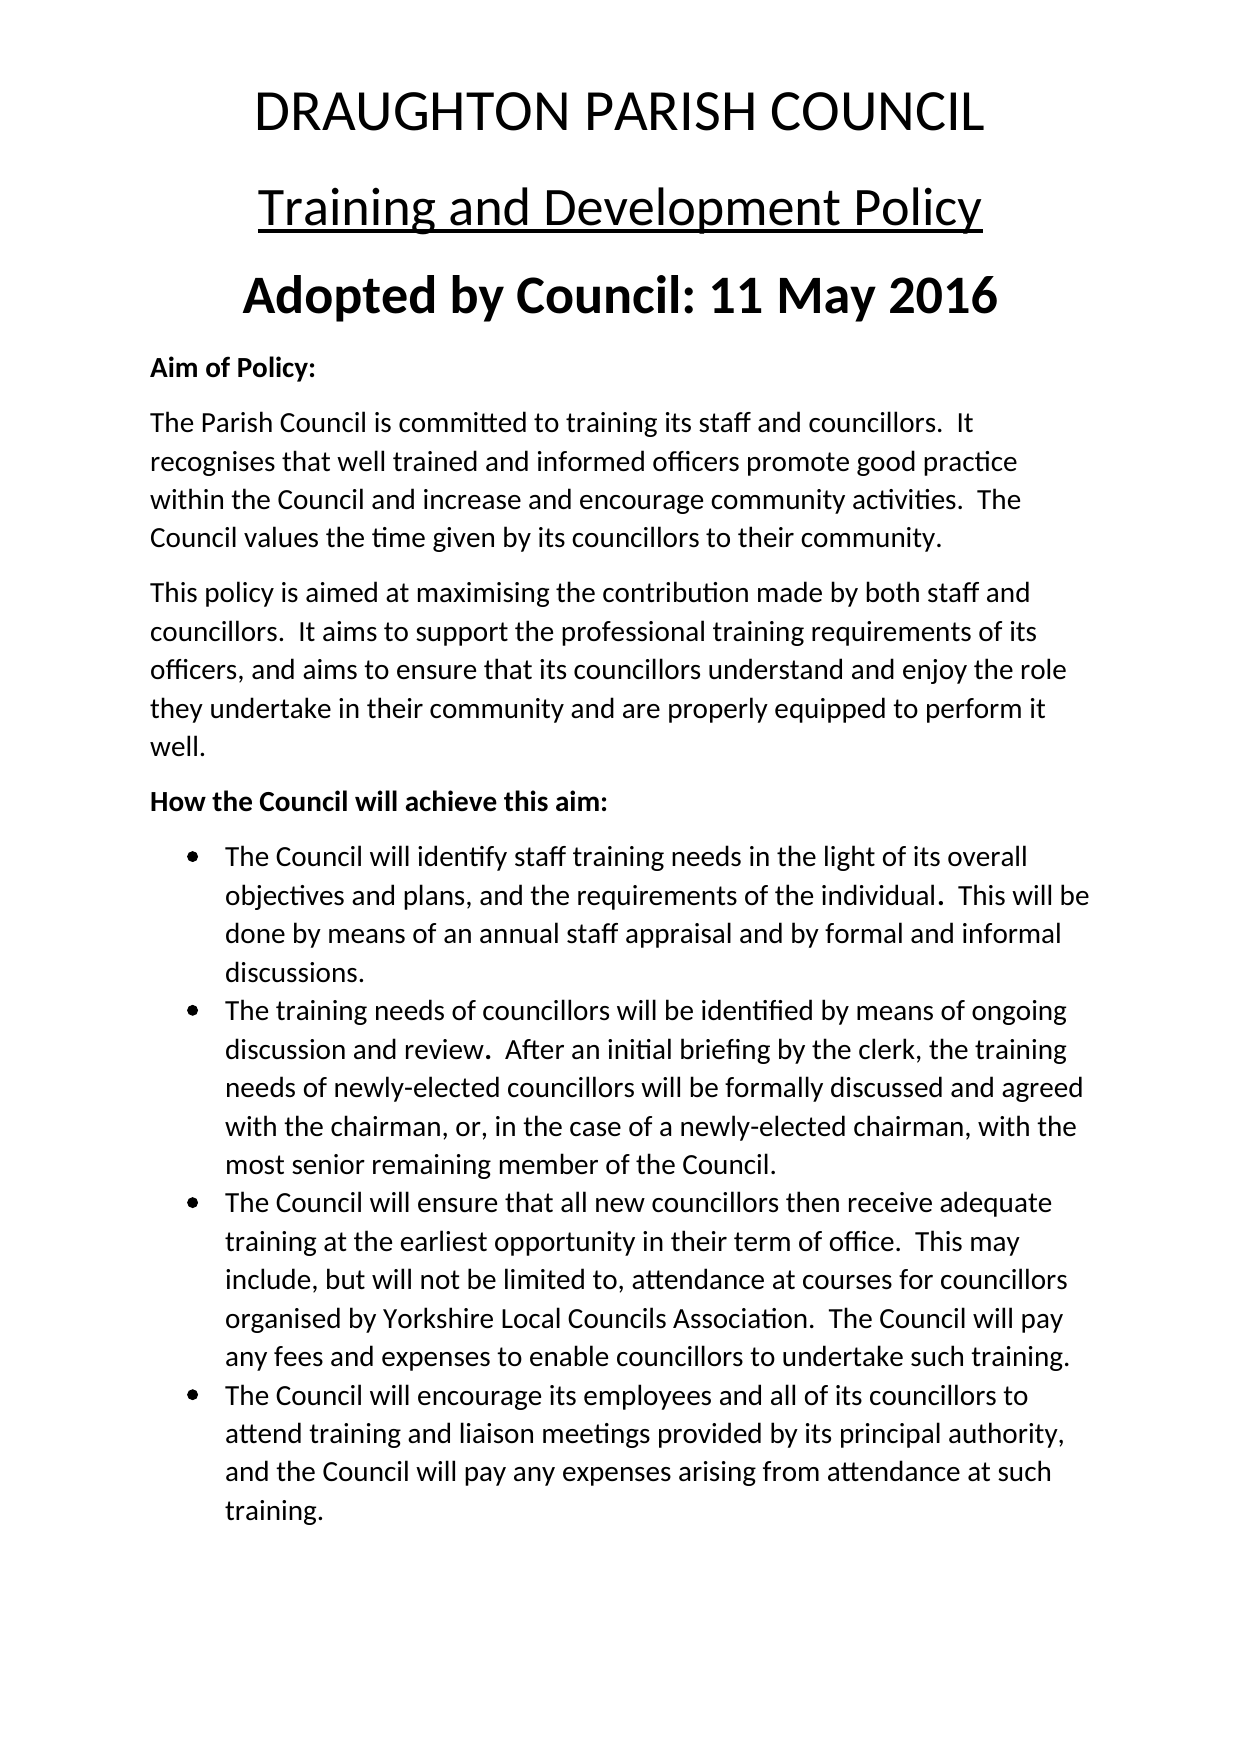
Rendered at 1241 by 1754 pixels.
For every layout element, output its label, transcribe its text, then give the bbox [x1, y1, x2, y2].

list The Council will encourage its employees and all of its councillors to attend training and liaison meetings provided by its principal authority, and the Council will pay any expenses arising from attendance at such training. [187, 1377, 1090, 1528]
text Adopted by Council: 11 May 2016 [150, 261, 1090, 327]
list The Council will ensure that all new councillors then receive adequate training at the earliest opportunity in their term of office. This may include, but will not be limited to, attendance at courses for councillors organised by Yorkshire Local Councils Association. The Council will pay any fees and expenses to enable councillors to undertake such training. [187, 1184, 1090, 1374]
list The training needs of councillors will be identified by means of ongoing discussion and review. After an initial briefing by the clerk, the training needs of newly-elected councillors will be formally discussed and agreed with the chairman, or, in the case of a newly-elected chairman, with the most senior remaining member of the Council. [187, 992, 1090, 1182]
list The Council will identify staff training needs in the light of its overall objectives and plans, and the requirements of the individual. This will be done by means of an annual staff appraisal and by formal and informal discussions. [187, 838, 1090, 989]
text How the Council will achieve this aim: [150, 783, 1090, 819]
text Aim of Policy: [150, 349, 1090, 385]
text Training and Development Policy [150, 173, 1090, 239]
text The Parish Council is committed to training its staff and councillors. It recognises that well trained and informed officers promote good practice within the Council and increase and encourage community activities. The Council values the time given by its councillors to their community. [150, 404, 1090, 555]
text This policy is aimed at maximising the contribution made by both staff and councillors. It aims to support the professional training requirements of its officers, and aims to ensure that its councillors understand and enjoy the role they undertake in their community and are properly equipped to perform it well. [150, 574, 1090, 764]
